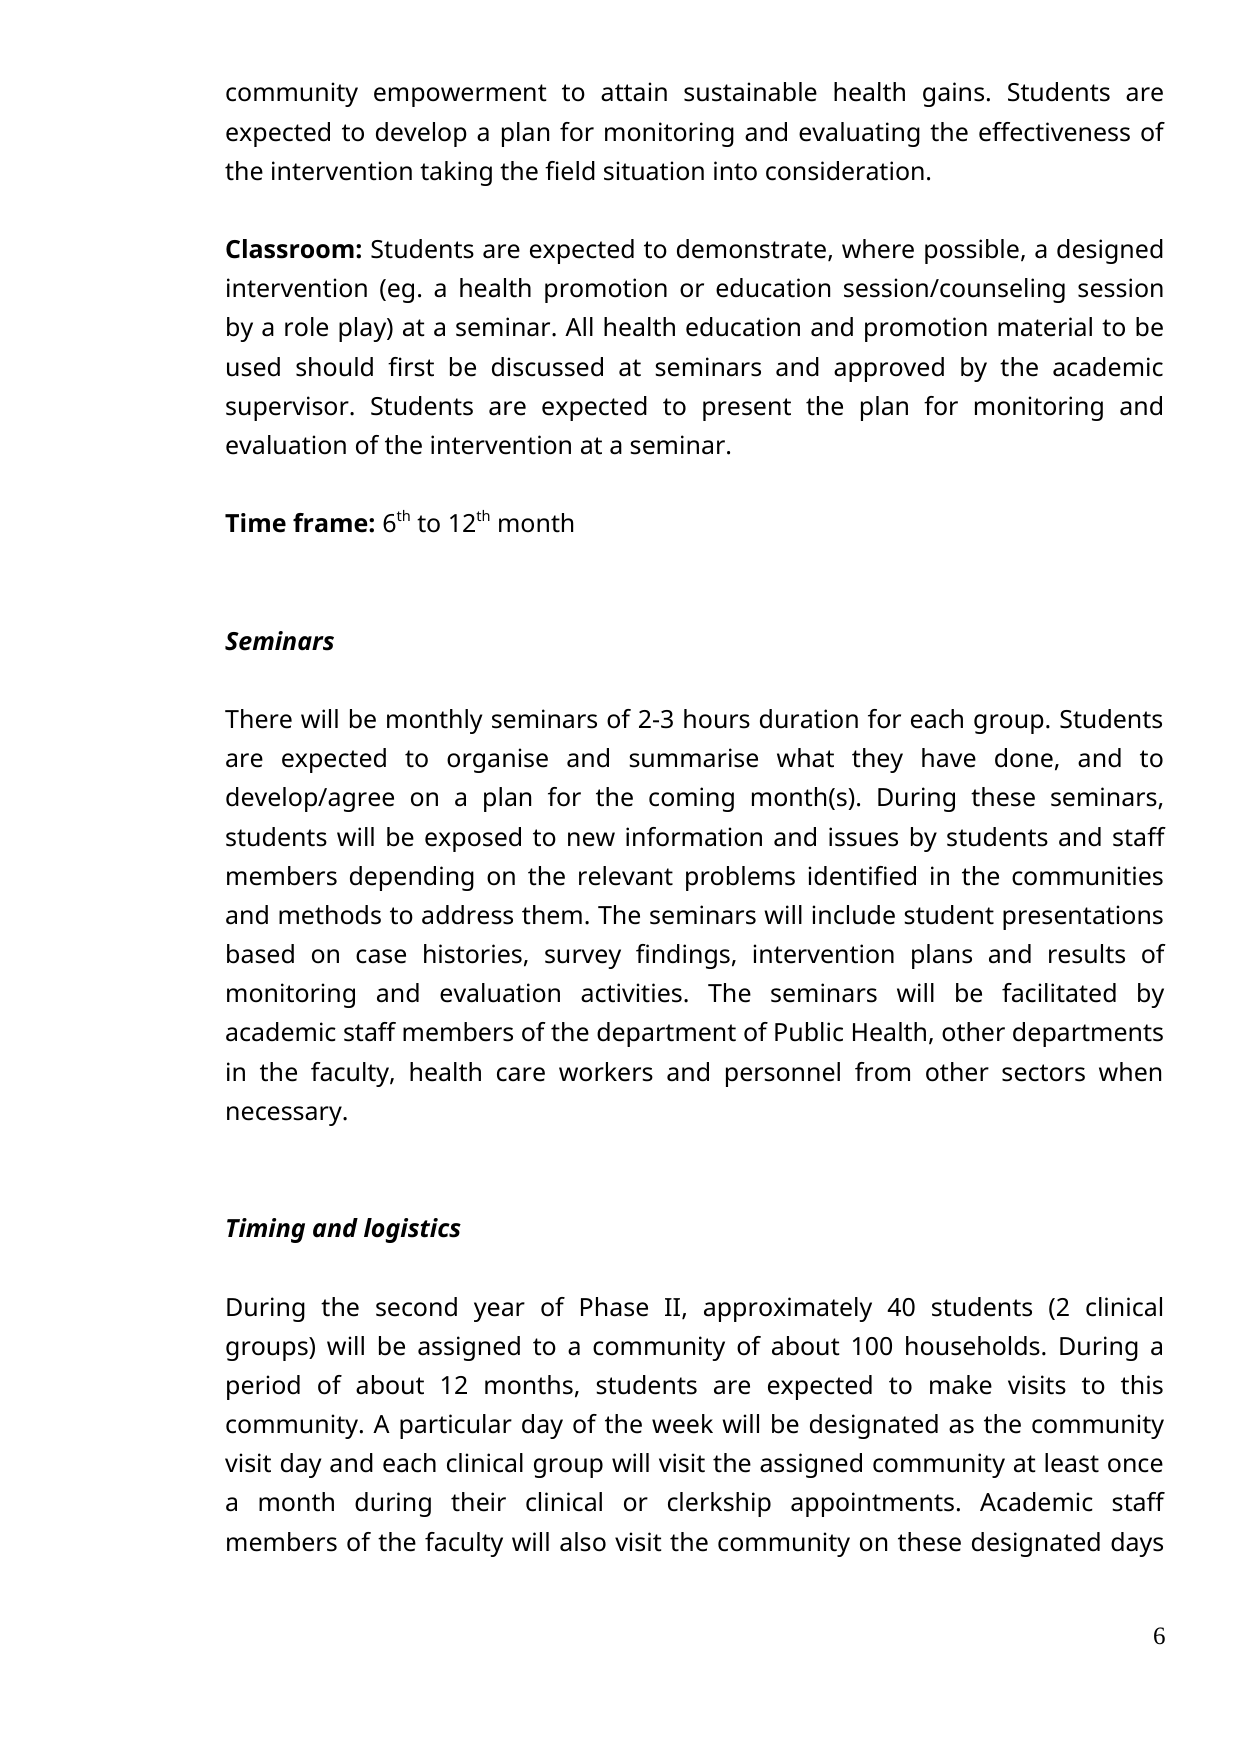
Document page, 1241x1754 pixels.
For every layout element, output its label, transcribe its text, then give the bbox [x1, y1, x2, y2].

list Classroom: Students are expected to demonstrate, where possible, a designed intervention (eg. a health promotion or education session/counseling session by a role play) at a seminar. All health education and promotion material to be used should first be discussed at seminars and approved by the academic supervisor. Students are expected to present the plan for monitoring and evaluation of the intervention at a seminar. [225, 232, 1165, 462]
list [225, 75, 1165, 187]
list Time frame: 6th to 12th month [187, 506, 1165, 540]
text Timing and logistics [225, 1211, 1165, 1245]
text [225, 1289, 1165, 1558]
text Seminars [225, 623, 1165, 657]
text There will be monthly seminars of 2-3 hours duration for each group. Students are expected to organise and summarise what they have done, and to develop/agree on a plan for the coming month(s). During these seminars, students will be exposed to new information and issues by students and staff members depending on the relevant problems identified in the communities and methods to address them. The seminars will include student presentations based on case histories, survey findings, intervention plans and results of monitoring and evaluation activities. The seminars will be facilitated by academic staff members of the department of Public Health, other departments in the faculty, health care workers and personnel from other sectors when necessary. [225, 702, 1165, 1127]
